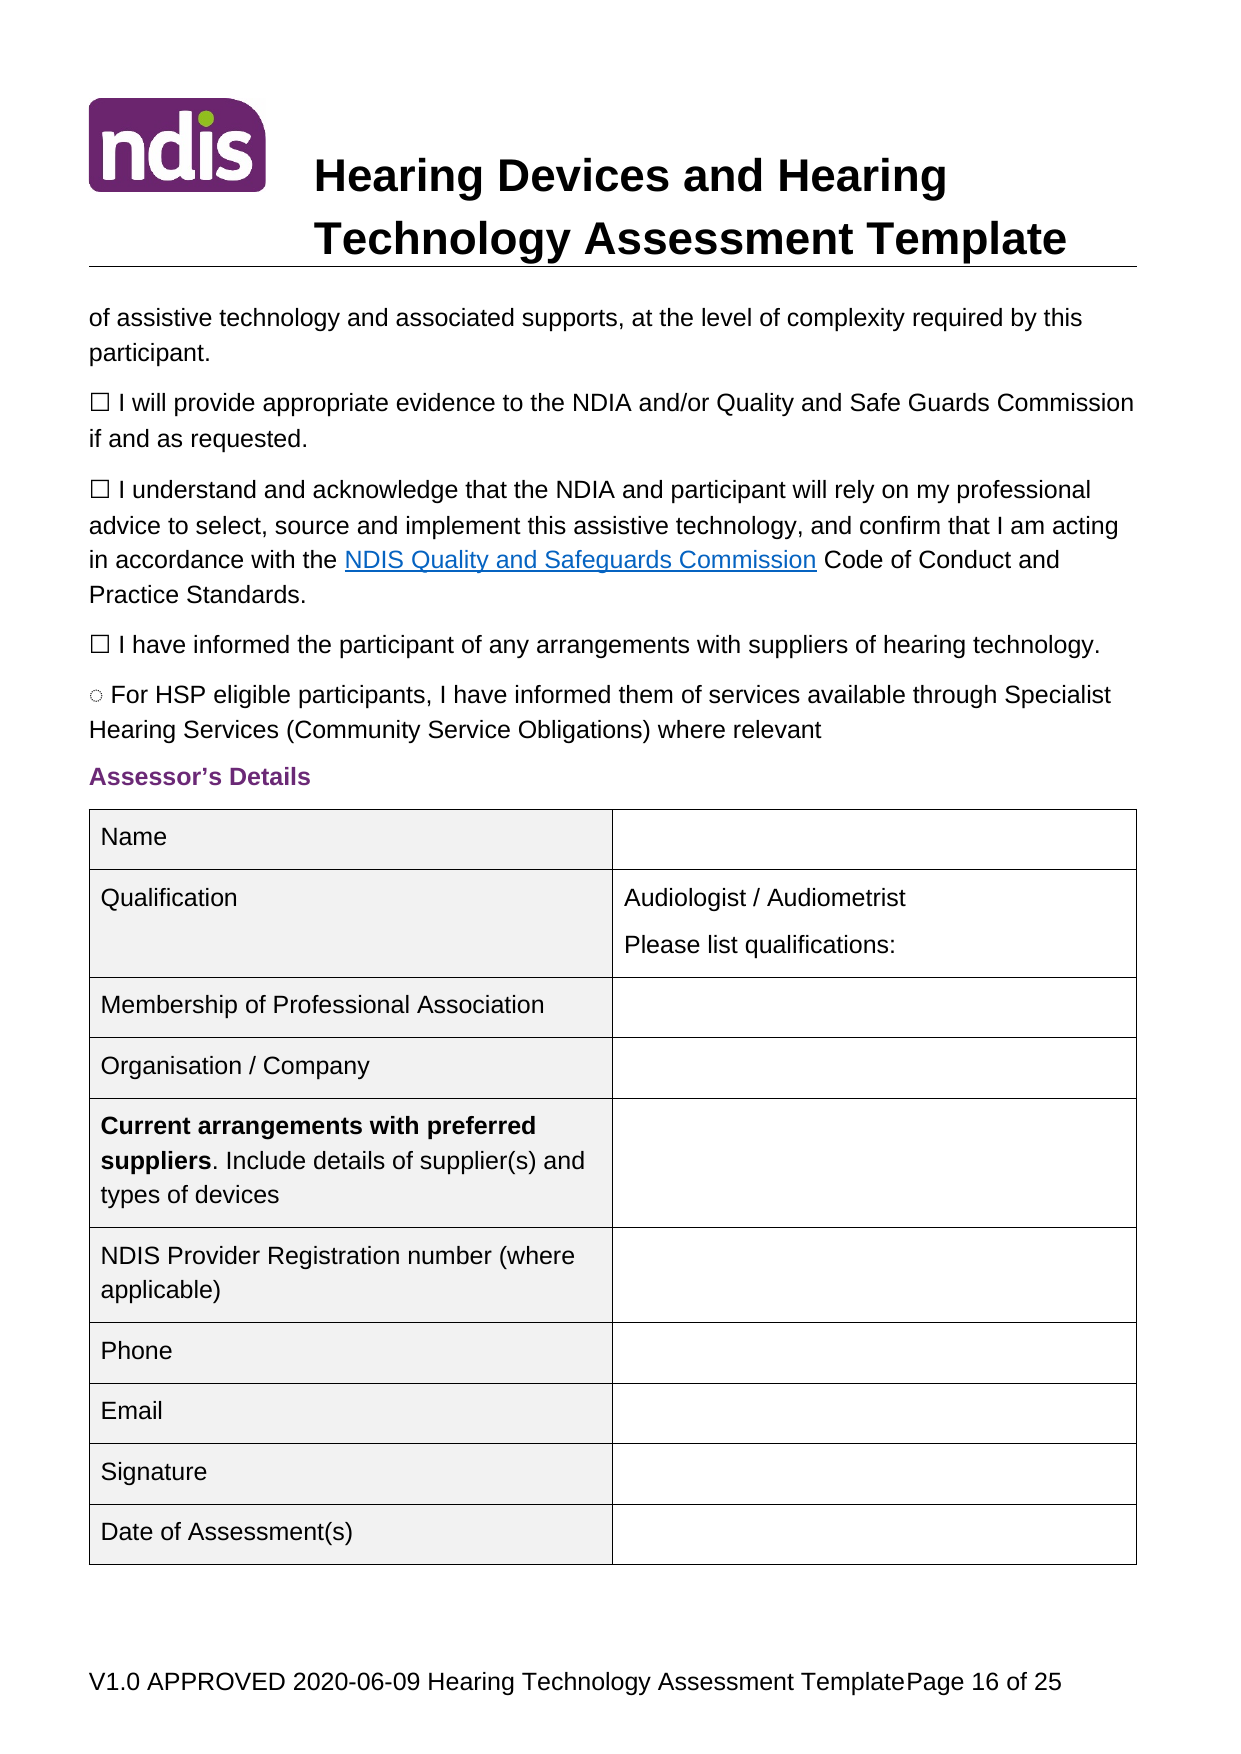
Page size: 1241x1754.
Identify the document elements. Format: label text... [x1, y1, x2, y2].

table_cell Audiologist / Audiometrist Please list qualifications: [613, 870, 1136, 977]
text 󠅦 For HSP eligible participants, I have informed them of services available through Specialist Hearing Services (Community Service Obligations) where relevant [89, 680, 1137, 743]
table_cell [613, 978, 1136, 1037]
table_cell Date of Assessment(s) [90, 1505, 612, 1564]
table_cell Phone [90, 1323, 612, 1383]
text I have informed the participant of any arrangements with suppliers of hearing technology. [89, 627, 1137, 661]
text Assessor’s Details [89, 762, 1137, 791]
text I will provide appropriate evidence to the NDIA and/or Quality and Safe Guards Commission if and as requested. [89, 384, 1137, 453]
table_cell NDIS Provider Registration number (where applicable) [90, 1228, 612, 1322]
table_cell [613, 1228, 1136, 1322]
table_header [613, 810, 1136, 869]
table_cell [613, 1505, 1136, 1564]
table_cell Membership of Professional Association [90, 978, 612, 1037]
table_cell [613, 1038, 1136, 1098]
picture [88, 98, 266, 192]
table_cell [613, 1444, 1136, 1504]
table_cell Qualification [90, 870, 612, 977]
text I understand and acknowledge that the NDIA and participant will rely on my professional advice to select, source and implement this assistive technology, and confirm that I am acting in accordance with the NDIS Quality and Safeguards Commission Code of Conduct and Practice Standards. [89, 471, 1137, 609]
table_header Name [90, 810, 612, 869]
table_cell Organisation / Company [90, 1038, 612, 1098]
table_cell Signature [90, 1444, 612, 1504]
table_cell [613, 1099, 1136, 1227]
table_cell Current arrangements with preferred suppliers. Include details of supplier(s) and types of devices [90, 1099, 612, 1227]
table_cell Email [90, 1384, 612, 1443]
table_cell [613, 1323, 1136, 1383]
table_cell [613, 1384, 1136, 1443]
